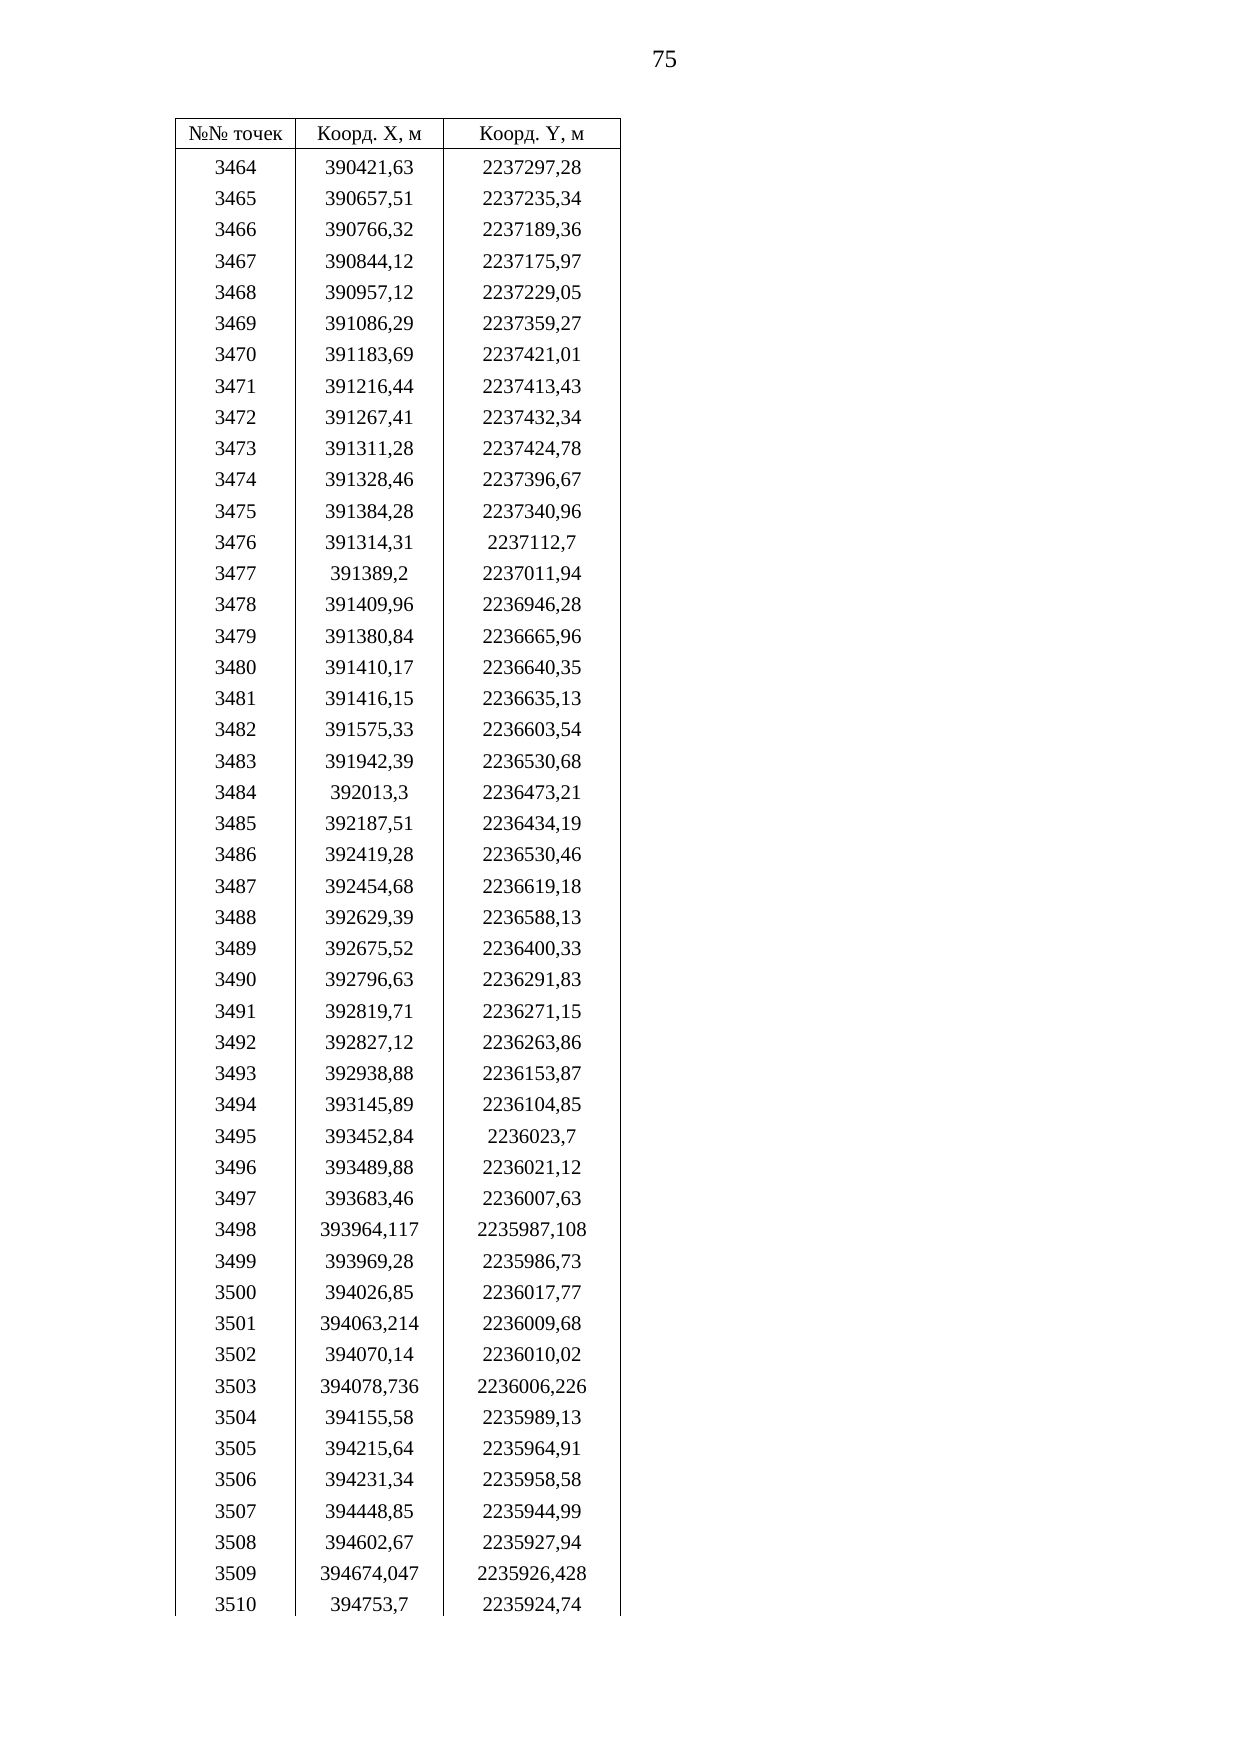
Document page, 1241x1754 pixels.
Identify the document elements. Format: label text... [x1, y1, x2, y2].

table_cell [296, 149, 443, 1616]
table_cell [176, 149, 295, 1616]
table_header Коорд. Х, м [296, 119, 443, 148]
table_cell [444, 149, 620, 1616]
table_header Коорд. Y, м [444, 119, 620, 148]
table_header №№ точек [176, 119, 295, 148]
